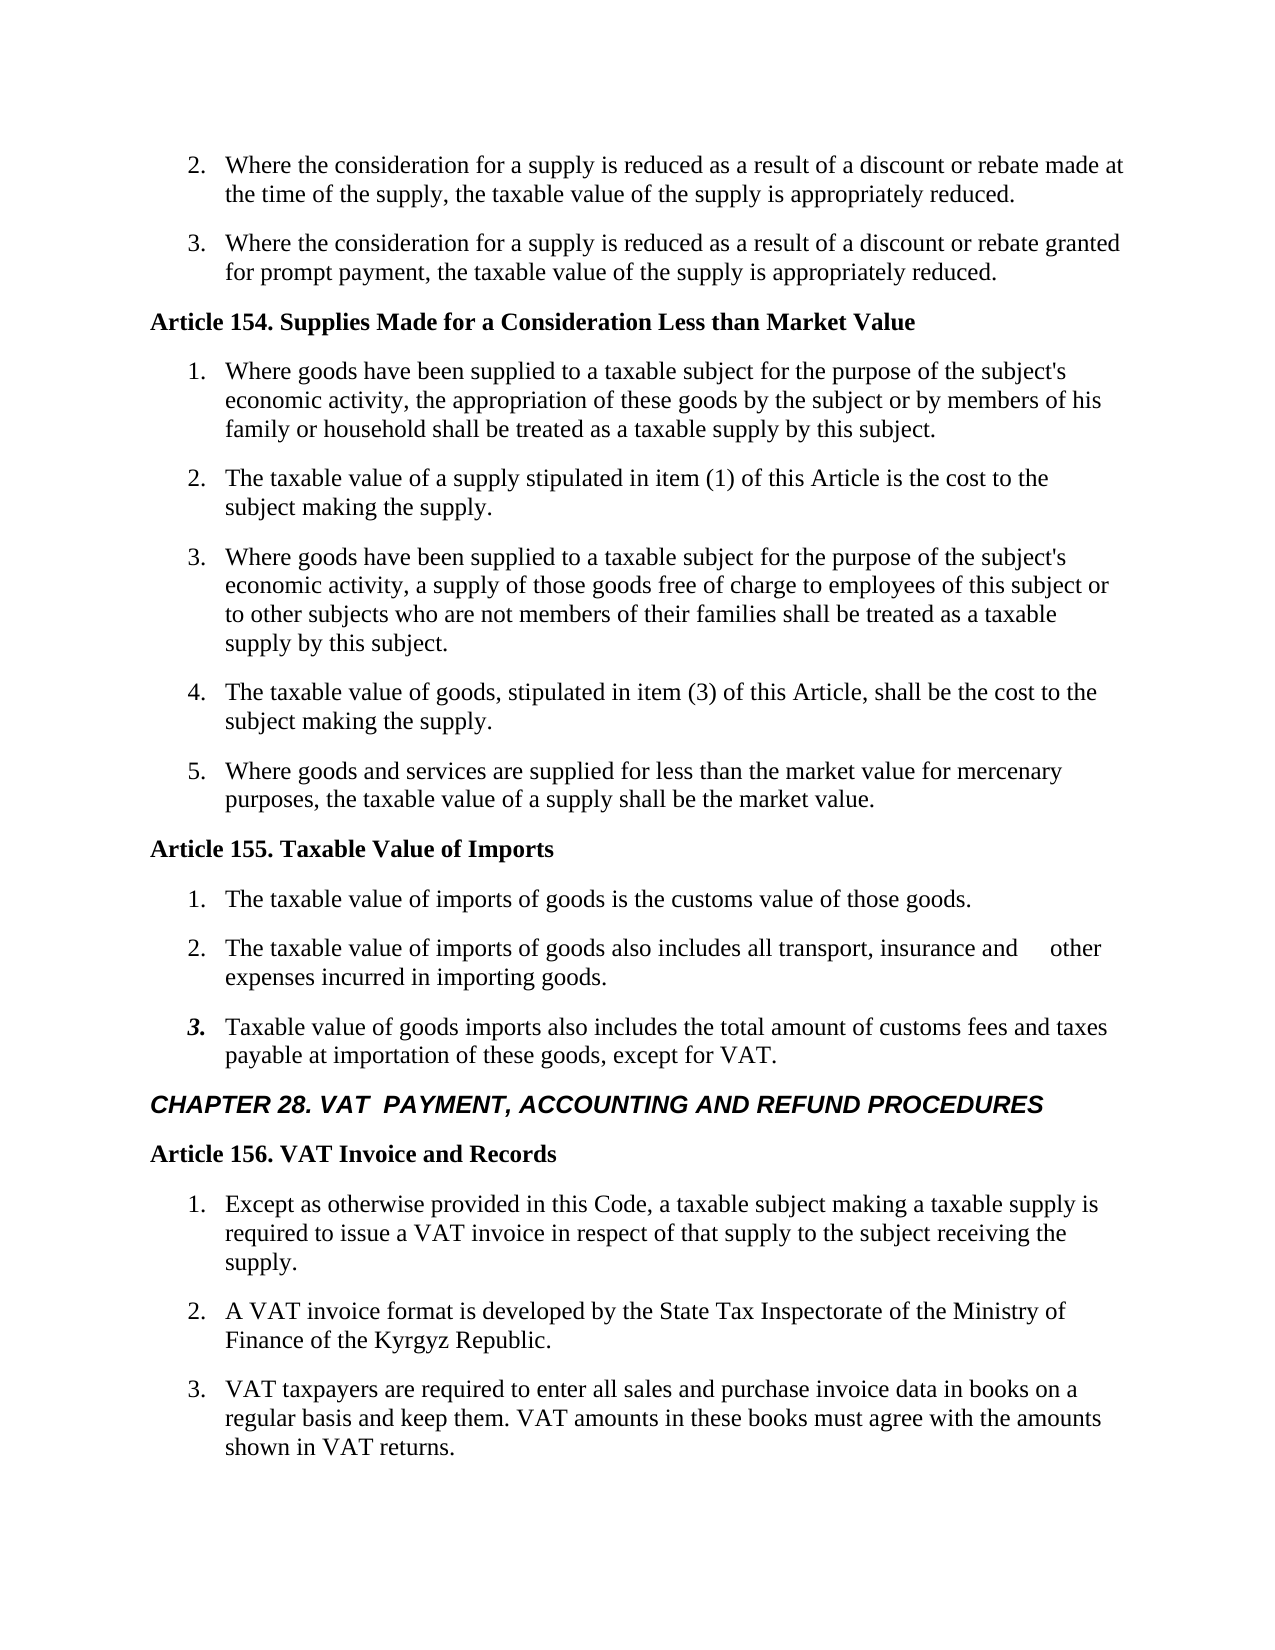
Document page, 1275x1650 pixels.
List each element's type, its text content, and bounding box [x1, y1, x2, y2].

list The taxable value of imports of goods is the customs value of those goods. [187, 884, 1125, 912]
list The taxable value of goods, stipulated in item (3) of this Article, shall be the cost to the subject making the supply. [187, 677, 1125, 735]
list The taxable value of imports of goods also includes all transport, insurance and other expenses incurred in importing goods. [187, 933, 1125, 991]
subtitle Article 155. Taxable Value of Imports [150, 834, 1125, 863]
list The taxable value of a supply stipulated in item (1) of this Article is the cost to the subject making the supply. [187, 463, 1125, 521]
list Where the consideration for a supply is reduced as a result of a discount or rebate made at the time of the supply, the taxable value of the supply is appropriately reduced. [187, 150, 1125, 207]
subtitle CHAPTER 28. VAT PAYMENT, ACCOUNTING AND REFUND PROCEDURES [150, 1090, 1125, 1119]
list Where goods and services are supplied for less than the market value for mercenary purposes, the taxable value of a supply shall be the market value. [187, 756, 1125, 813]
subtitle Article 154. Supplies Made for a Consideration Less than Market Value [150, 307, 1125, 335]
list VAT taxpayers are required to enter all sales and purchase invoice data in books on a regular basis and keep them. VAT amounts in these books must agree with the amounts shown in VAT returns. [187, 1374, 1125, 1461]
list Where goods have been supplied to a taxable subject for the purpose of the subject's economic activity, a supply of those goods free of charge to employees of this subject or to other subjects who are not members of their families shall be treated as a taxable supply by this subject. [187, 542, 1125, 657]
list A VAT invoice format is developed by the State Tax Inspectorate of the Ministry of Finance of the Kyrgyz Republic. [187, 1296, 1125, 1354]
subtitle Article 156. VAT Invoice and Records [150, 1139, 1125, 1168]
list Where the consideration for a supply is reduced as a result of a discount or rebate granted for prompt payment, the taxable value of the supply is appropriately reduced. [187, 228, 1125, 286]
list Except as otherwise provided in this Code, a taxable subject making a taxable supply is required to issue a VAT invoice in respect of that supply to the subject receiving the supply. [187, 1189, 1125, 1275]
list Taxable value of goods imports also includes the total amount of customs fees and taxes payable at importation of these goods, except for VAT. [187, 1012, 1125, 1069]
list Where goods have been supplied to a taxable subject for the purpose of the subject's economic activity, the appropriation of these goods by the subject or by members of his family or household shall be treated as a taxable supply by this subject. [187, 356, 1125, 442]
